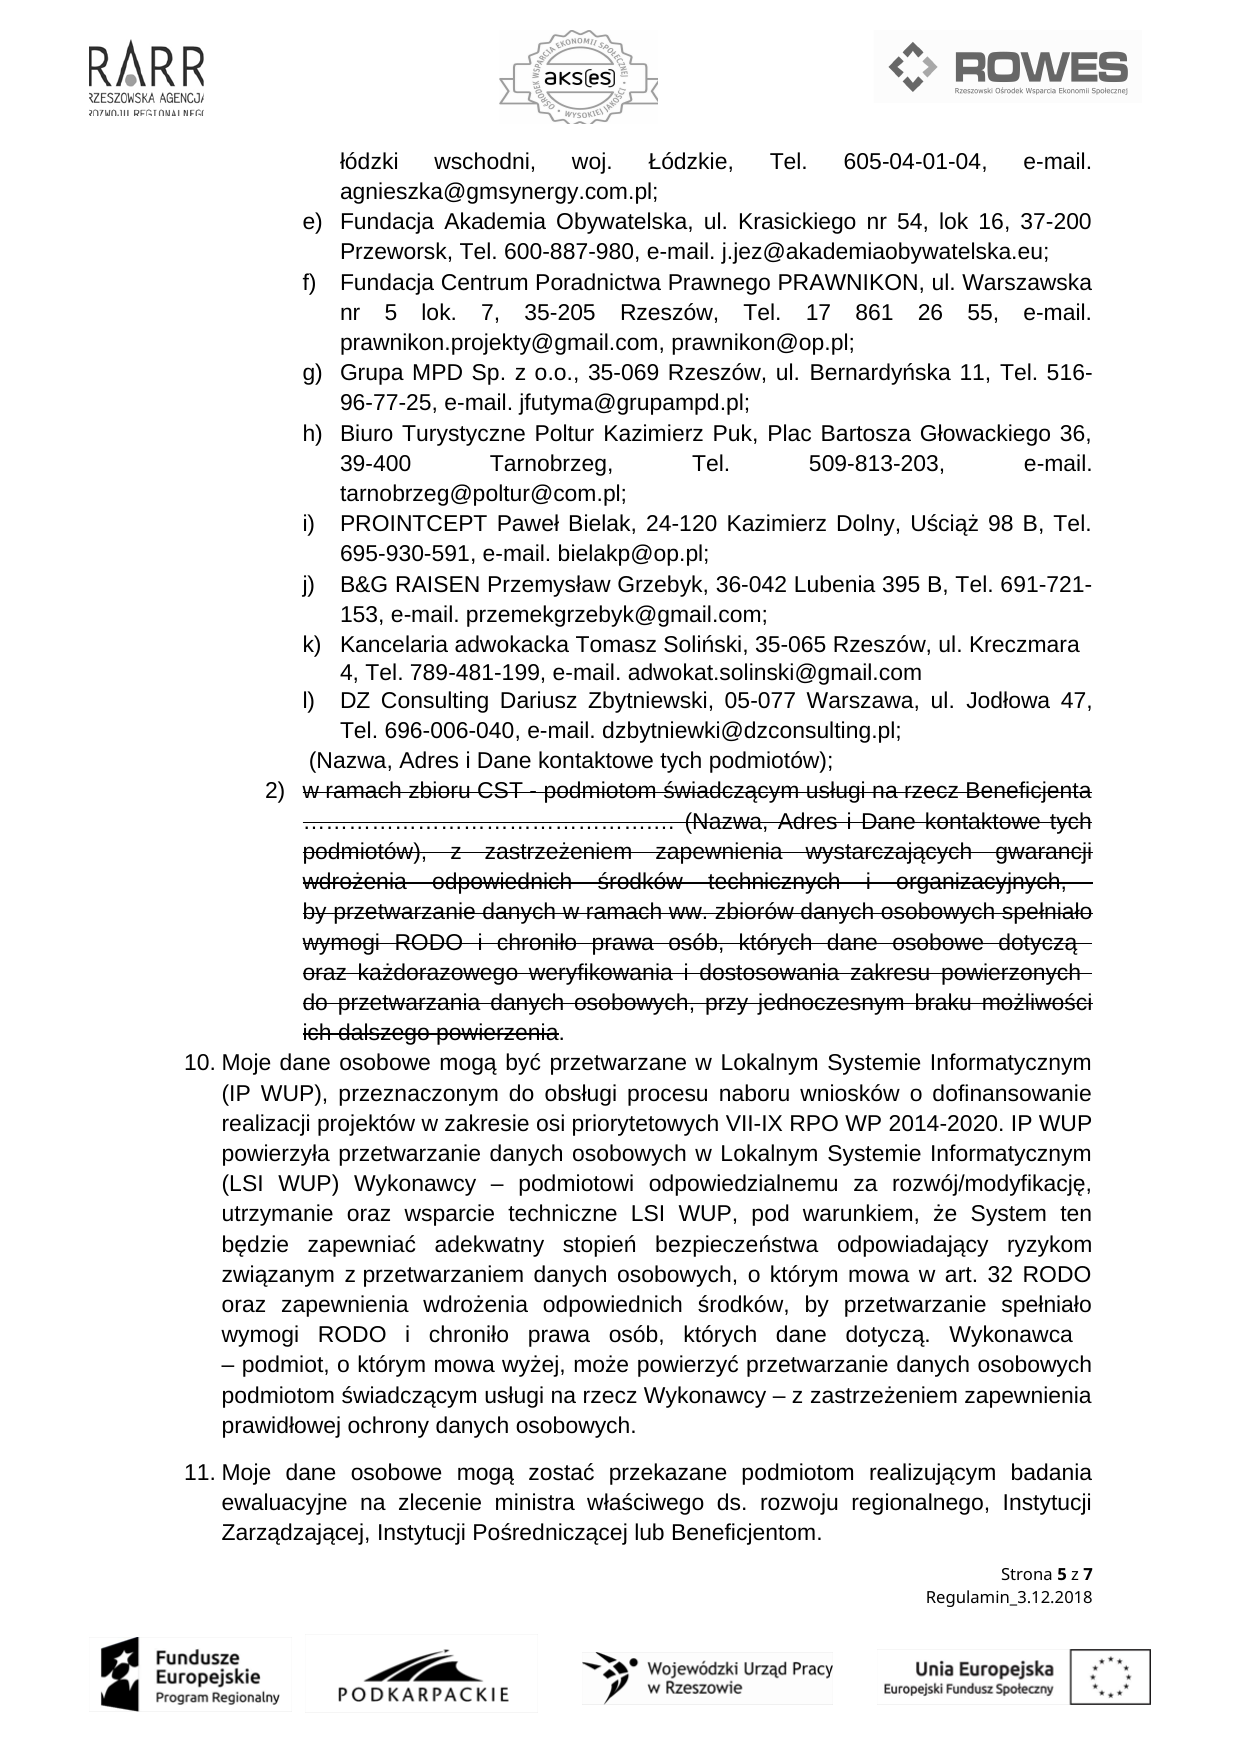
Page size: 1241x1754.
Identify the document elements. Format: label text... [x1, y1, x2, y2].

list Fundacja Akademia Obywatelska, ul. Krasickiego nr 54, lok 16, 37-200 Przeworsk, Tel. 600-887-980, e-mail. j.jez@akademiaobywatelska.eu; [302, 208, 1093, 264]
picture [580, 1650, 835, 1707]
list DZ Consulting Dariusz Zbytniewski, 05-077 Warszawa, ul. Jodłowa 47, Tel. 696-006-040, e-mail. dzbytniewki@dzconsulting.pl; [302, 687, 1093, 743]
picture [87, 1635, 294, 1714]
list Moje dane osobowe mogą zostać przekazane podmiotom realizującym badania ewaluacyjne na zlecenie ministra właściwego ds. rozwoju regionalnego, Instytucji Zarządzającej, Instytucji Pośredniczącej lub Beneficjentom. [184, 1459, 1093, 1545]
picture [87, 39, 203, 114]
list w ramach zbioru CST - podmiotom świadczącym usługi na rzecz Beneficjenta ……………………………………….… (Nazwa, Adres i Dane kontaktowe tych podmiotów), z zastrzeżeniem zapewnienia wystarczających gwarancji wdrożenia odpowiednich środków technicznych i organizacyjnych, by przetwarzanie danych w ramach ww. zbiorów danych osobowych spełniało wymogi RODO i chroniło prawa osób, których dane osobowe dotyczą oraz każdorazowego weryfikowania i dostosowania zakresu powierzonych do przetwarzania danych osobowych, przy jednoczesnym braku możliwości ich dalszego powierzenia. [265, 777, 1093, 1045]
list Grupa MPD Sp. z o.o., 35-069 Rzeszów, ul. Bernardyńska 11, Tel. 516-96-77-25, e-mail. jfutyma@grupampd.pl; [302, 359, 1093, 416]
list PROINTCEPT Paweł Bielak, 24-120 Kazimierz Dolny, Uściąż 98 B, Tel. 695-930-591, e-mail. bielakp@op.pl; [302, 510, 1093, 567]
list Fundacja Centrum Poradnictwa Prawnego PRAWNIKON, ul. Warszawska nr 5 lok. 7, 35-205 Rzeszów, Tel. 17 861 26 55, e-mail. prawnikon.projekty@gmail.com, prawnikon@op.pl; [302, 268, 1093, 355]
list Biuro Turystyczne Poltur Kazimierz Puk, Plac Bartosza Głowackiego 36, 39-400 Tarnobrzeg, Tel. 509-813-203, e-mail. tarnobrzeg@poltur@com.pl; [302, 419, 1093, 506]
picture [498, 30, 659, 124]
list (Nazwa, Adres i Dane kontaktowe tych podmiotów); [302, 747, 1093, 773]
picture [873, 30, 1142, 102]
list Kancelaria adwokacka Tomasz Soliński, 35-065 Rzeszów, ul. Kreczmara 4, Tel. 789-481-199, e-mail. adwokat.solinski@gmail.com [302, 631, 1093, 685]
list Moje dane osobowe mogą być przetwarzane w Lokalnym Systemie Informatycznym (IP WUP), przeznaczonym do obsługi procesu naboru wniosków o dofinansowanie realizacji projektów w zakresie osi priorytetowych VII-IX RPO WP 2014-2020. IP WUP powierzyła przetwarzanie danych osobowych w Lokalnym Systemie Informatycznym (LSI WUP) Wykonawcy – podmiotowi odpowiedzialnemu za rozwój/modyfikację, utrzymanie oraz wsparcie techniczne LSI WUP, pod warunkiem, że System ten będzie zapewniać adekwatny stopień bezpieczeństwa odpowiadający ryzykom związanym z przetwarzaniem danych osobowych, o którym mowa w art. 32 RODO oraz zapewnienia wdrożenia odpowiednich środków, by przetwarzanie spełniało wymogi RODO i chroniło prawa osób, których dane dotyczą. Wykonawca – podmiot, o którym mowa wyżej, może powierzyć przetwarzanie danych osobowych podmiotom świadczącym usługi na rzecz Wykonawcy – z zastrzeżeniem zapewnienia prawidłowej ochrony danych osobowych. [184, 1049, 1093, 1438]
picture [875, 1647, 1153, 1707]
picture [303, 1632, 540, 1715]
list B&G RAISEN Przemysław Grzebyk, 36-042 Lubenia 395 B, Tel. 691-721-153, e-mail. przemekgrzebyk@gmail.com; [302, 571, 1093, 627]
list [302, 148, 1093, 204]
